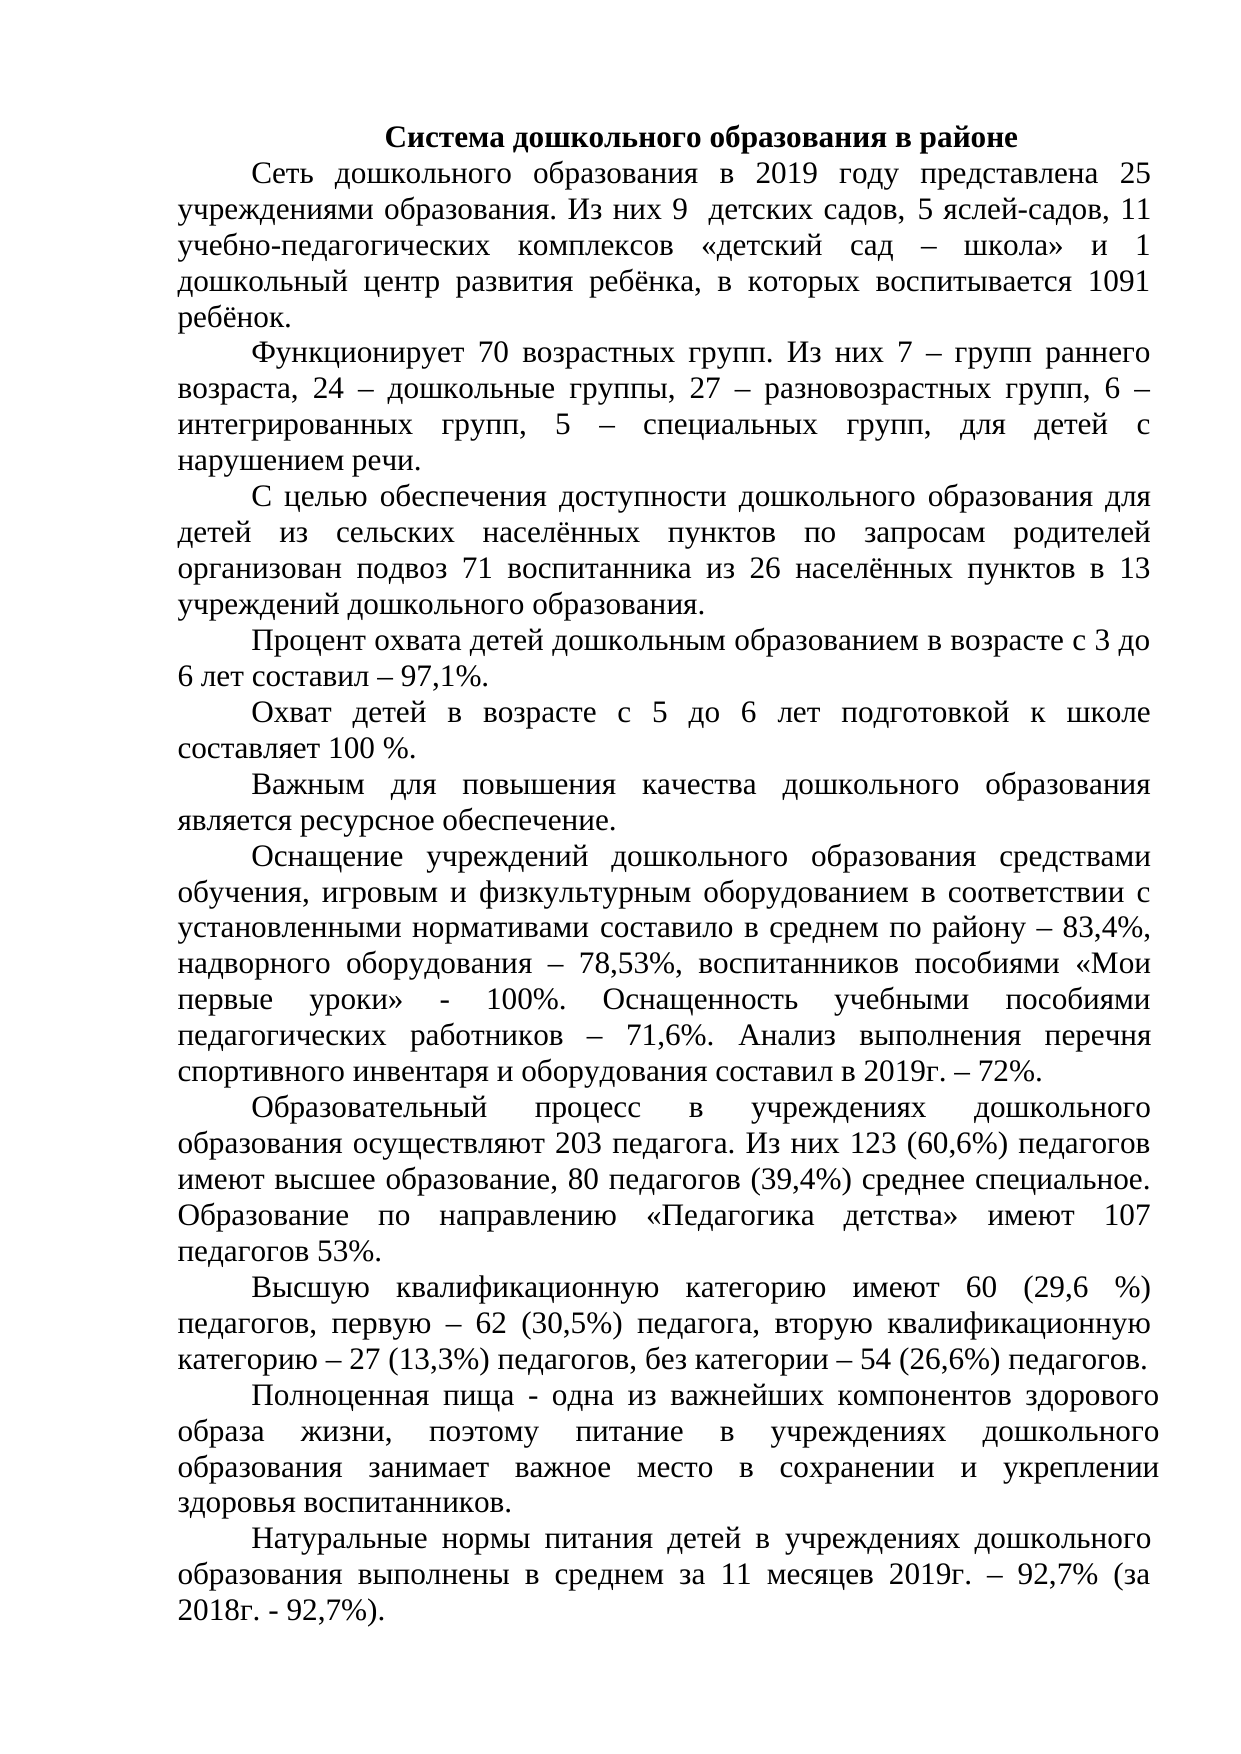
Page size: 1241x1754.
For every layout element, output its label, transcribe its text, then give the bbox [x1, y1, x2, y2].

text Процент охвата детей дошкольным образованием в возрасте с 3 до 6 лет составил – 97,1%. [177, 621, 1152, 693]
text Охват детей в возрасте с 5 до 6 лет подготовкой к школе составляет 100 %. [177, 693, 1152, 765]
text Функционирует 70 возрастных групп. Из них 7 – групп раннего возраста, 24 – дошкольные группы, 27 – разновозрастных групп, 6 – интегрированных групп, 5 – специальных групп, для детей с нарушением речи. [177, 334, 1152, 477]
text Сеть дошкольного образования в 2019 году представлена 25 учреждениями образования. Из них 9 детских садов, 5 яслей-садов, 11 учебно-педагогических комплексов «детский сад – школа» и 1 дошкольный центр развития ребёнка, в которых воспитывается 1091 ребёнок. [177, 154, 1152, 334]
text Натуральные нормы питания детей в учреждениях дошкольного образования выполнены в среднем за 11 месяцев 2019г. – 92,7% (за 2018г. - 92,7%). [177, 1520, 1152, 1627]
text С целью обеспечения доступности дошкольного образования для детей из сельских населённых пунктов по запросам родителей организован подвоз 71 воспитанника из 26 населённых пунктов в 13 учреждений дошкольного образования. [177, 477, 1152, 621]
text Система дошкольного образования в районе [177, 118, 1152, 154]
text Полноценная пища - одна из важнейших компонентов здорового образа жизни, поэтому питание в учреждениях дошкольного образования занимает важное место в сохранении и укреплении здоровья воспитанников. [177, 1376, 1160, 1520]
text Высшую квалификационную категорию имеют 60 (29,6 %) педагогов, первую – 62 (30,5%) педагога, вторую квалификационную категорию – 27 (13,3%) педагогов, без категории – 54 (26,6%) педагогов. [177, 1268, 1152, 1376]
text Оснащение учреждений дошкольного образования средствами обучения, игровым и физкультурным оборудованием в соответствии с установленными нормативами составило в среднем по району – 83,4%, надворного оборудования – 78,53%, воспитанников пособиями «Мои первые уроки» - 100%. Оснащенность учебными пособиями педагогических работников – 71,6%. Анализ выполнения перечня спортивного инвентаря и оборудования составил в 2019г. – 72%. [177, 837, 1152, 1088]
text Важным для повышения качества дошкольного образования является ресурсное обеспечение. [177, 765, 1152, 837]
text Образовательный процесс в учреждениях дошкольного образования осуществляют 203 педагога. Из них 123 (60,6%) педагогов имеют высшее образование, 80 педагогов (39,4%) среднее специальное. Образование по направлению «Педагогика детства» имеют 107 педагогов 53%. [177, 1088, 1152, 1268]
